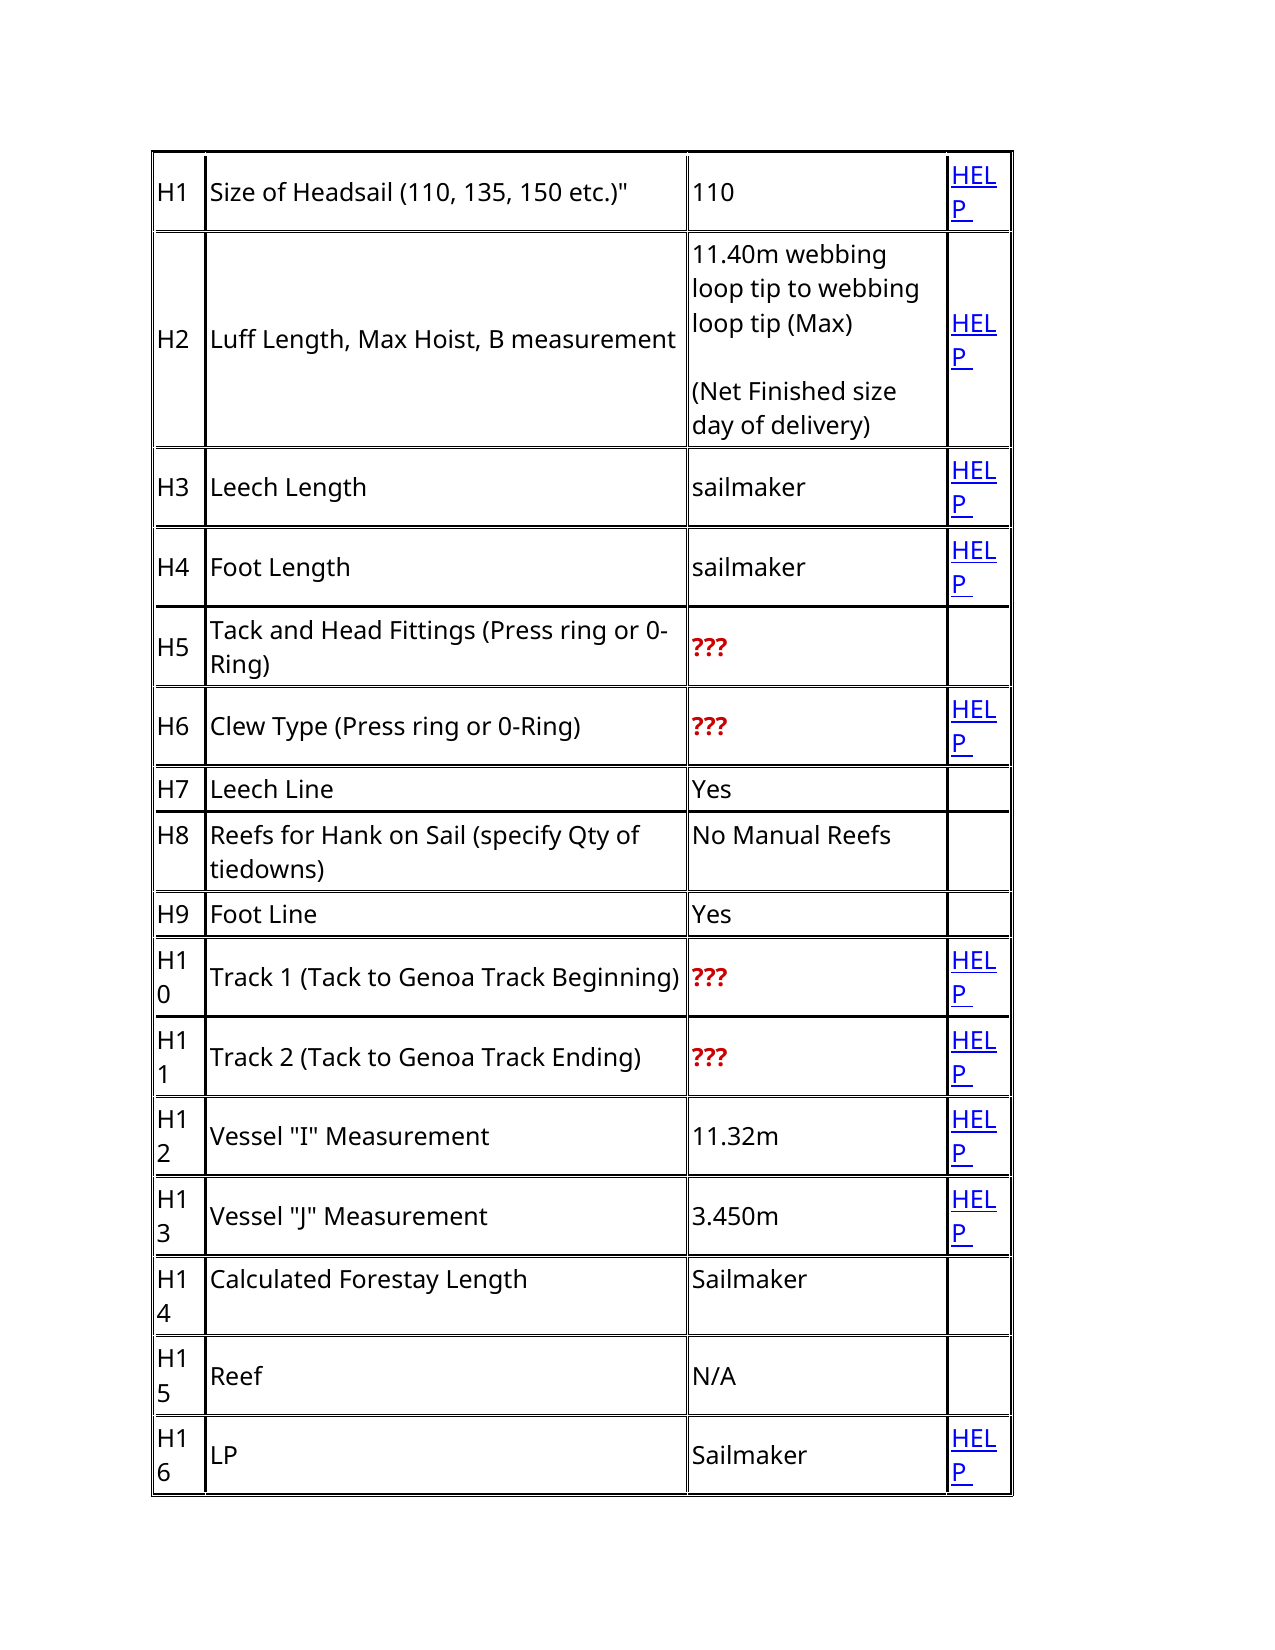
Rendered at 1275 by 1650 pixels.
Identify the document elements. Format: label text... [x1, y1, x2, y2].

table_cell H4 [154, 525, 204, 605]
table_cell Size of Headsail (110, 135, 150 etc.)" [205, 153, 687, 230]
table_cell H5 [154, 605, 204, 685]
table_cell Calculated Forestay Length [207, 1258, 686, 1334]
table_cell H6 [152, 685, 205, 764]
table_cell HELP [949, 1174, 1011, 1254]
table_cell 11.32m [689, 1098, 946, 1174]
table_cell [949, 764, 1011, 810]
table_cell HELP [947, 446, 1012, 525]
table_cell Tack and Head Fittings (Press ring or 0-Ring) [207, 608, 686, 685]
table_cell H9 [152, 890, 205, 935]
table_cell Leech Length [207, 449, 686, 525]
table_cell ??? [689, 688, 946, 764]
table_cell H7 [154, 764, 204, 810]
table_cell Vessel "I" Measurement [207, 1098, 686, 1174]
table_cell Yes [689, 893, 946, 935]
table_cell H11 [154, 1015, 204, 1095]
table_cell HELP [947, 1095, 1012, 1174]
table_cell H16 [154, 1414, 205, 1493]
table_cell HELP [949, 935, 1011, 1015]
table_cell 3.450m [689, 1178, 946, 1254]
table_cell [947, 890, 1012, 935]
table_cell H10 [154, 935, 204, 1015]
table_cell H12 [152, 1095, 205, 1174]
table_cell HELP [949, 525, 1011, 605]
table_cell ??? [689, 1018, 946, 1095]
table_cell Vessel "J" Measurement [207, 1178, 686, 1254]
table_cell H1 [154, 153, 205, 230]
table_cell Leech Line [207, 768, 686, 810]
table_cell H13 [154, 1174, 204, 1254]
table_cell 110 [688, 152, 947, 230]
table_cell Foot Length [207, 529, 686, 605]
table_cell H2 [152, 230, 205, 446]
table_cell [947, 1334, 1012, 1413]
table_cell No Manual Reefs [689, 813, 946, 890]
table_cell Luff Length, Max Hoist, B measurement [207, 233, 686, 446]
table_cell Clew Type (Press ring or 0-Ring) [207, 688, 686, 764]
table_cell [949, 1254, 1011, 1334]
table_cell Foot Line [207, 893, 686, 935]
table_cell HELP [947, 1414, 1011, 1493]
table_cell H3 [152, 446, 205, 525]
table_cell H8 [154, 810, 204, 890]
table_cell N/A [689, 1337, 946, 1413]
table_cell ??? [689, 939, 946, 1015]
table_cell [949, 810, 1010, 890]
table_cell sailmaker [689, 529, 946, 605]
table_cell Reefs for Hank on Sail (specify Qty of tiedowns) [207, 813, 686, 890]
table_cell H15 [152, 1334, 205, 1413]
table_cell ??? [689, 608, 946, 685]
table_cell HELP [947, 230, 1012, 446]
table_cell [949, 605, 1010, 685]
table_cell HELP [947, 153, 1010, 230]
table_cell Sailmaker [688, 1417, 947, 1493]
table_cell Track 1 (Tack to Genoa Track Beginning) [207, 939, 686, 1015]
table_cell Yes [689, 768, 946, 810]
table_cell H14 [154, 1254, 204, 1334]
table_cell Reef [207, 1337, 686, 1413]
table_cell LP [205, 1417, 687, 1493]
table_cell HELP [949, 1015, 1010, 1095]
table_cell HELP [947, 685, 1012, 764]
table_cell 11.40m webbing loop tip to webbing loop tip (Max) (Net Finished size day of delivery) [689, 233, 946, 446]
table_cell sailmaker [689, 449, 946, 525]
table_cell Sailmaker [689, 1258, 946, 1334]
table_cell Track 2 (Tack to Genoa Track Ending) [207, 1018, 686, 1095]
